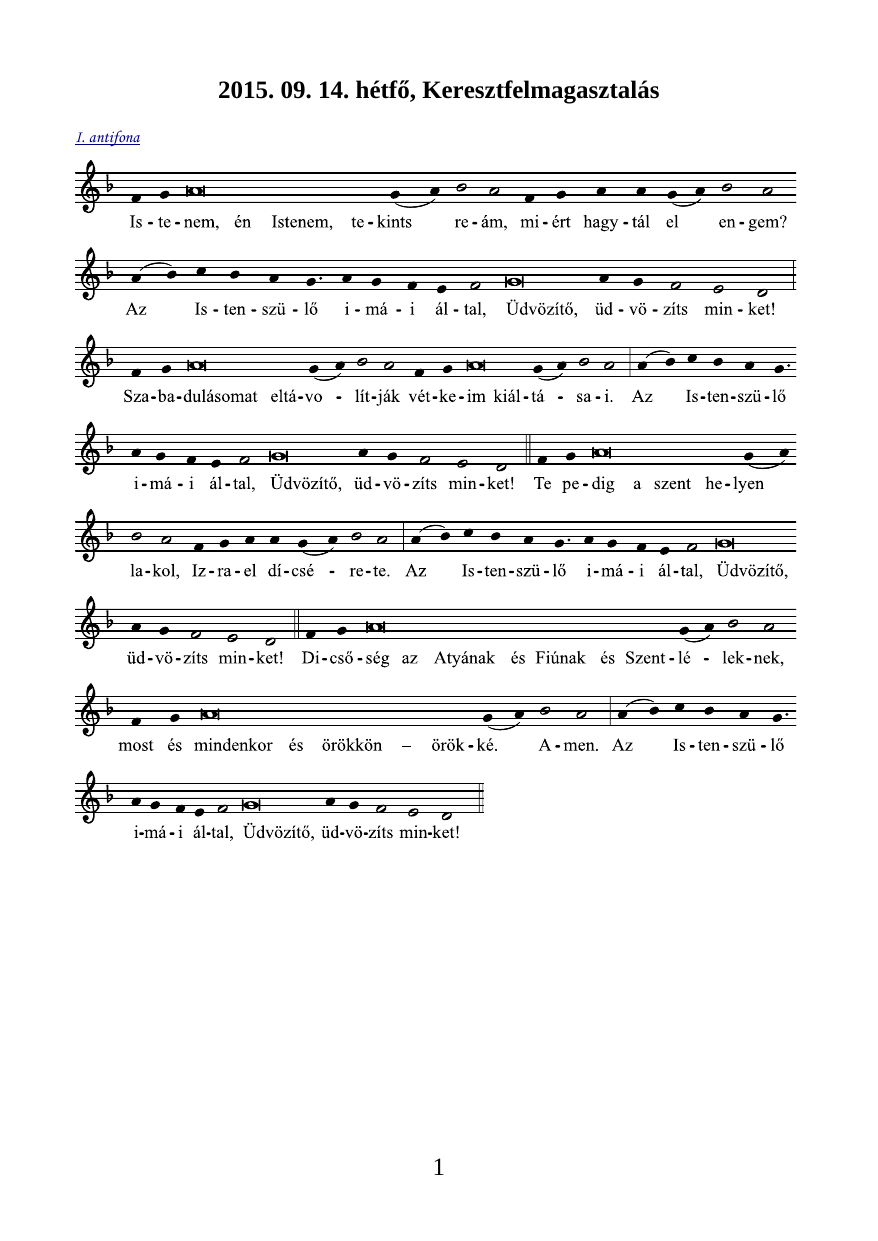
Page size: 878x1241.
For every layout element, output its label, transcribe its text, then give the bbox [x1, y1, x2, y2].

subtitle 2015. 09. 14. hétfő, Keresztfelmagasztalás [75, 75, 802, 104]
text I. antifona [75, 129, 802, 147]
